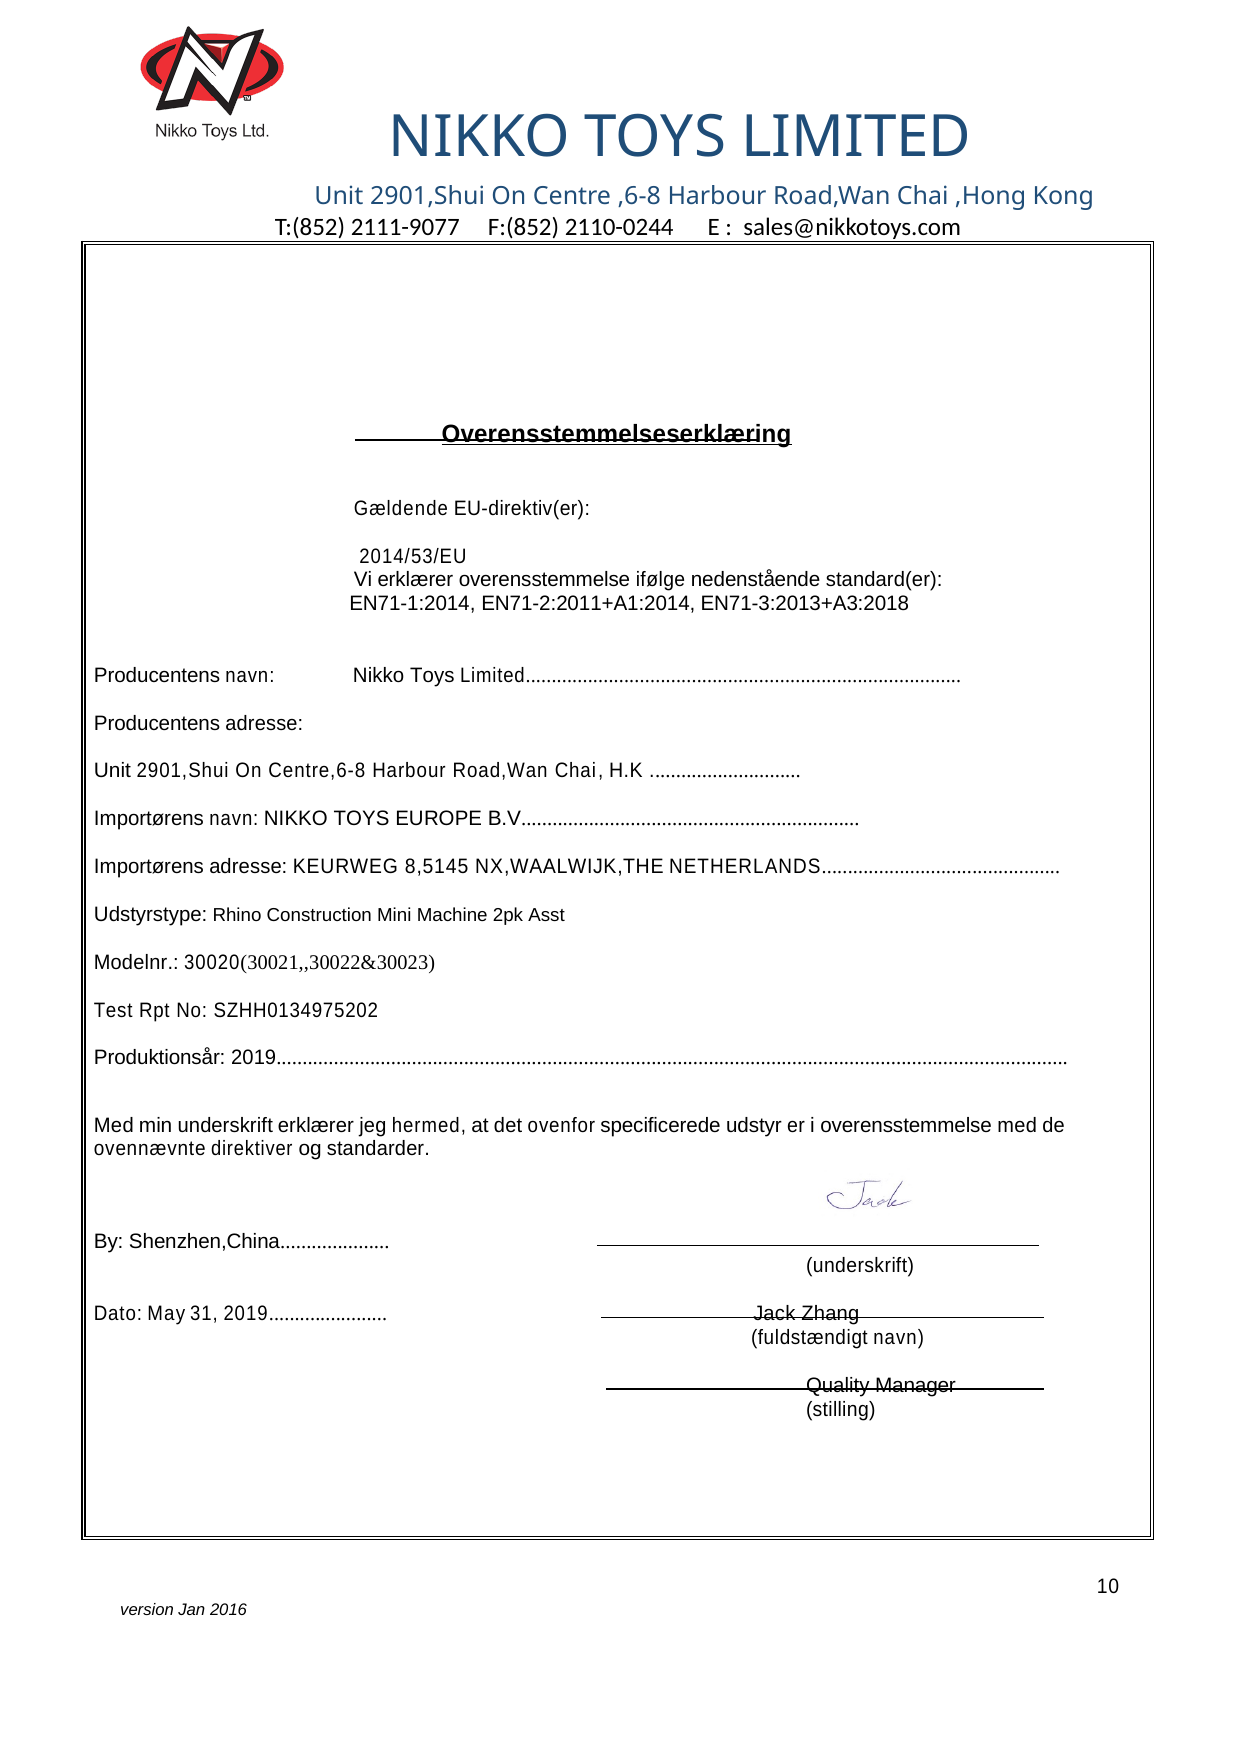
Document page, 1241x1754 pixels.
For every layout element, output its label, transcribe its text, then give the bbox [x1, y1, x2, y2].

text Unit 2901,Shui On Centre,6-8 Harbour Road,Wan Chai, H.K ............................. [94, 759, 1131, 782]
text Med min underskrift erklærer jeg hermed, at det ovenfor specificerede udstyr er i overensstemmelse med de ovennævnte direktiver og standarder. [94, 1114, 1075, 1160]
text Producentens navn: Nikko Toys Limited.................................................................................... [94, 663, 1131, 687]
text Importørens navn: NIKKO TOYS EUROPE B.V................................................................. [94, 807, 1131, 830]
text Gældende EU-direktiv(er): [353, 497, 1131, 520]
text (stilling) [806, 1398, 1131, 1421]
text Dato: May 31, 2019....................... Jack Zhang [94, 1302, 1131, 1325]
text (underskrift) [806, 1254, 1131, 1277]
text By: Shenzhen,China..................... [94, 1230, 1131, 1253]
text version Jan 2016 [120, 1601, 1131, 1619]
text Quality Manager [806, 1374, 1131, 1397]
text Udstyrstype: Rhino Construction Mini Machine 2pk Asst [94, 903, 1131, 926]
text Overensstemmelseserklæring [441, 420, 1131, 448]
text 2014/53/EU [359, 544, 1131, 568]
text (fuldstændigt navn) [751, 1326, 1131, 1349]
text Modelnr.: 30020(30021,,30022&30023) [94, 951, 1131, 974]
picture [818, 1168, 918, 1217]
text Vi erklærer overensstemmelse ifølge nedenstående standard(er): [353, 568, 1131, 591]
text Test Rpt No: SZHH0134975202 [94, 999, 1131, 1022]
text Importørens adresse: KEURWEG 8,5145 NX,WAALWIJK,THE NETHERLANDS.............................................. [94, 855, 1131, 878]
text EN71-1:2014, EN71-2:2011+A1:2014, EN71-3:2013+A3:2018 [349, 592, 1131, 615]
text 10 [1097, 1575, 1131, 1598]
text Producentens adresse: [94, 712, 1131, 735]
picture [93, 4, 331, 157]
text Produktionsår: 2019........................................................................................................................................................ [94, 1046, 1131, 1069]
